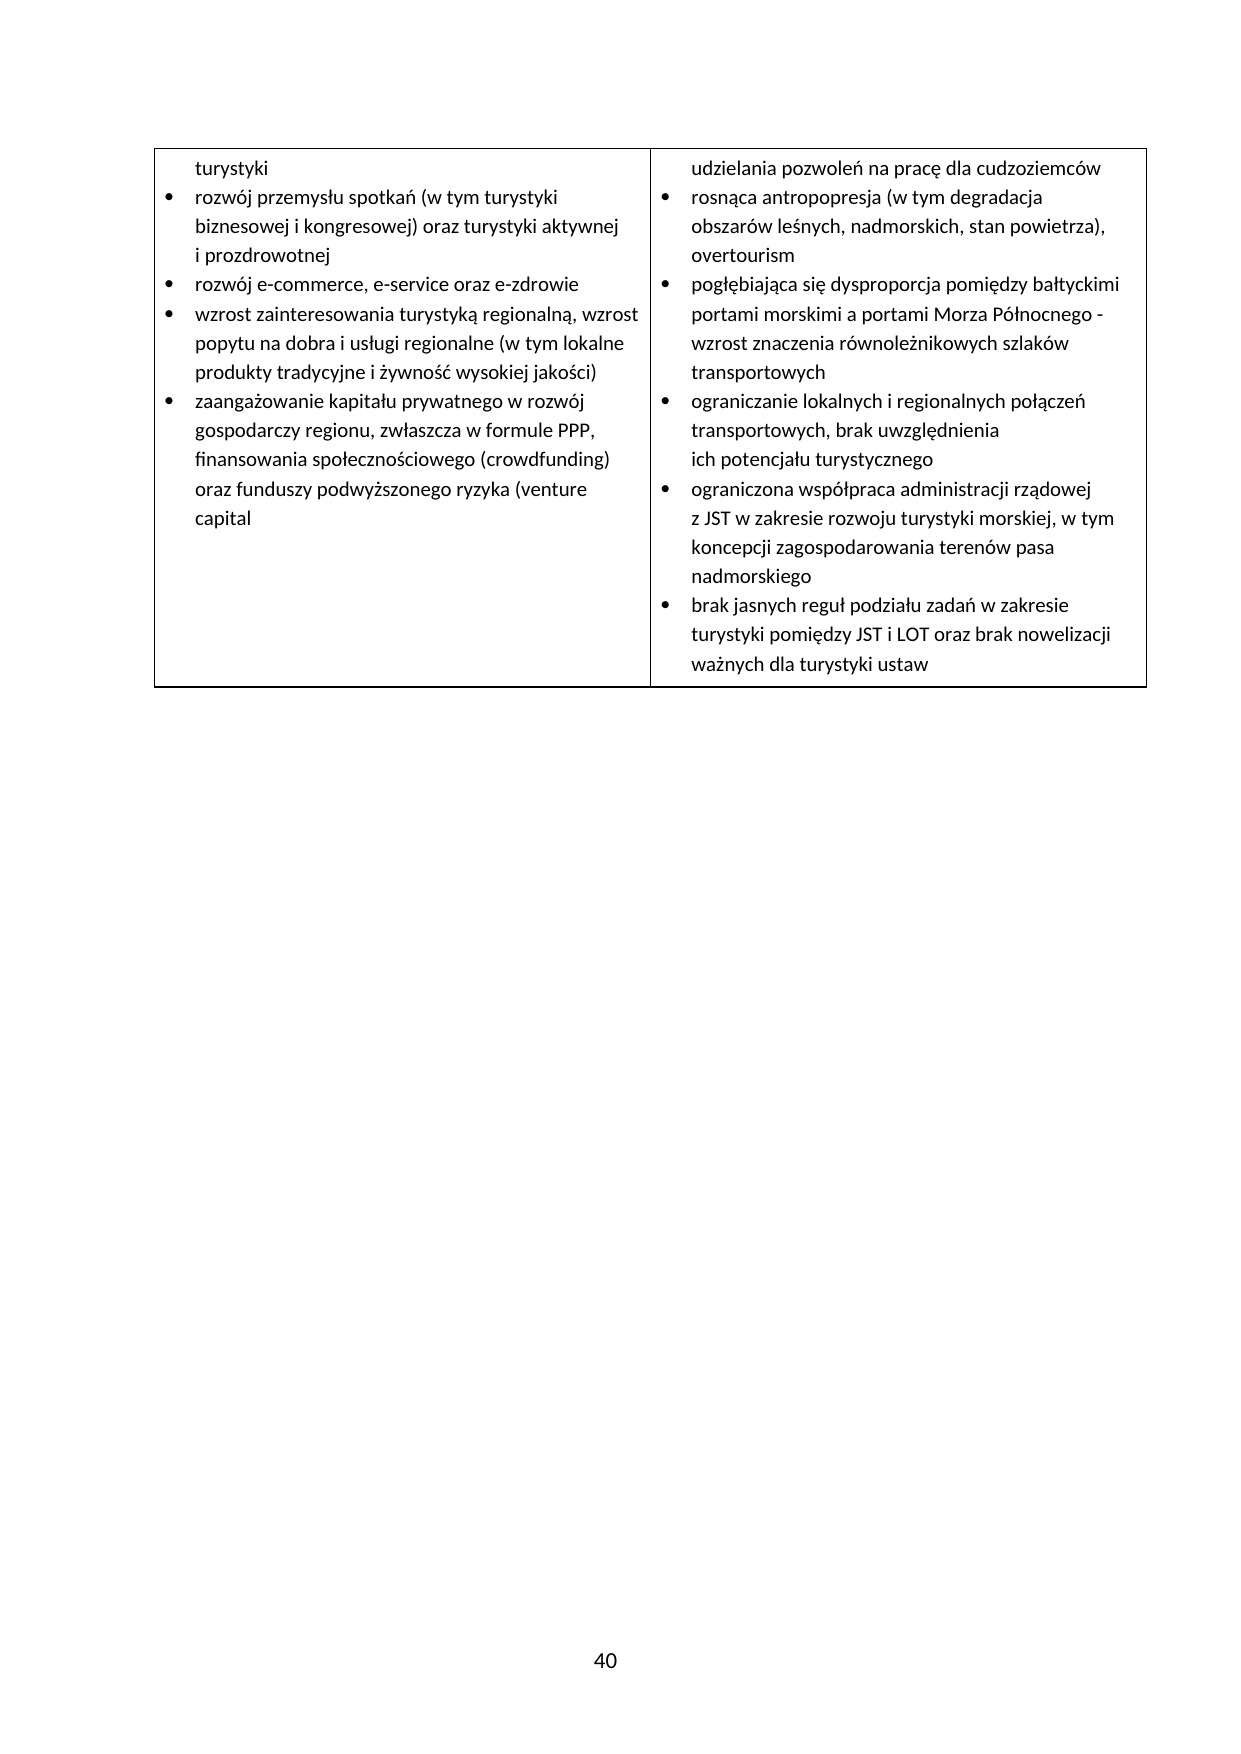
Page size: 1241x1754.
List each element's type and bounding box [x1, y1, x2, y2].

table_cell [155, 149, 650, 686]
table_cell [651, 149, 1146, 686]
